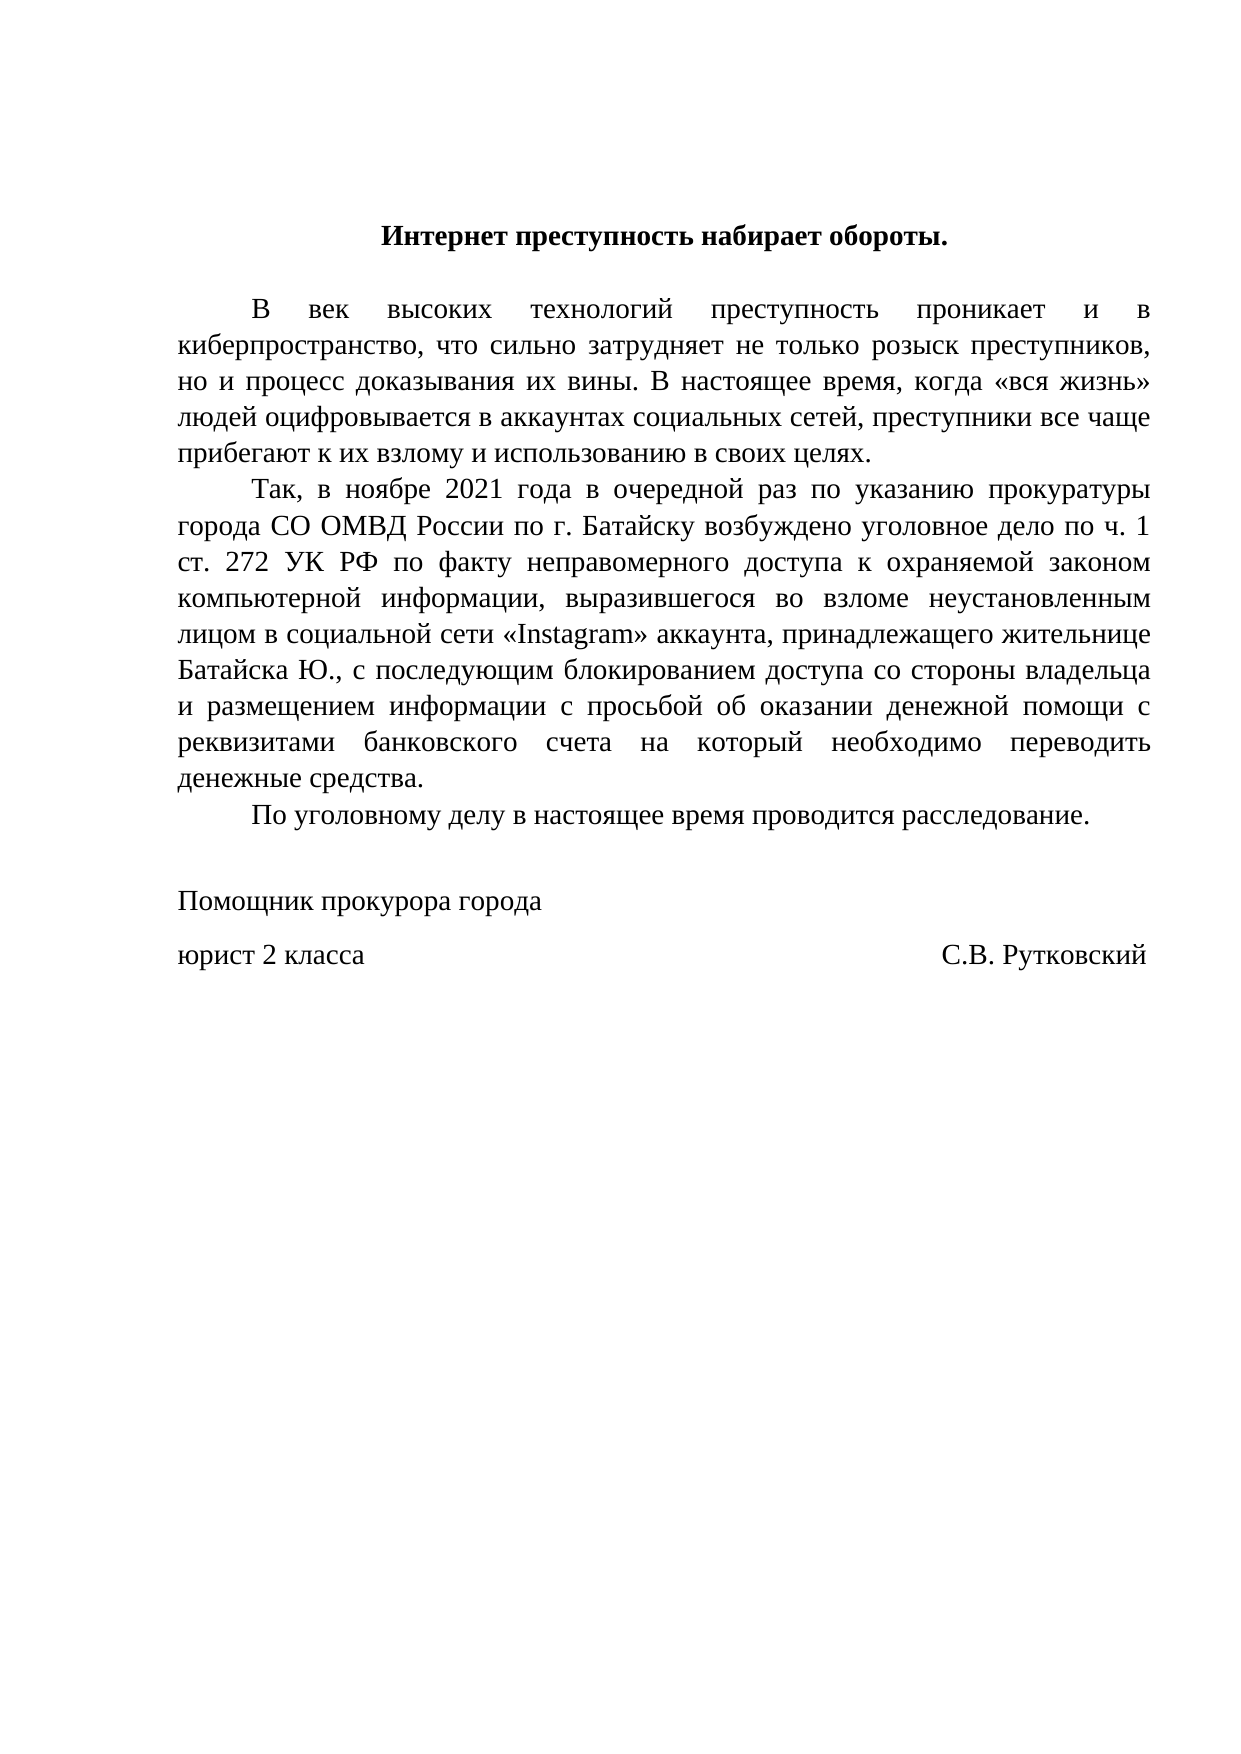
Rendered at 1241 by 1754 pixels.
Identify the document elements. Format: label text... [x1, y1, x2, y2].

text Интернет преступность набирает обороты. [177, 218, 1152, 252]
text Помощник прокурора города [177, 883, 1152, 917]
text юрист 2 класса С.В. Рутковский [177, 944, 1152, 969]
text По уголовному делу в настоящее время проводится расследование. [177, 797, 1152, 830]
text В век высоких технологий преступность проникает и в киберпространство, что сильно затрудняет не только розыск преступников, но и процесс доказывания их вины. В настоящее время, когда «вся жизнь» людей оцифровывается в аккаунтах социальных сетей, преступники все чаще прибегают к их взлому и использованию в своих целях. [177, 291, 1152, 469]
text Так, в ноябре 2021 года в очередной раз по указанию прокуратуры города СО ОМВД России по г. Батайску возбуждено уголовное дело по ч. 1 ст. 272 УК РФ по факту неправомерного доступа к охраняемой законом компьютерной информации, выразившегося во взломе неустановленным лицом в социальной сети «Instagram» аккаунта, принадлежащего жительнице Батайска Ю., с последующим блокированием доступа со стороны владельца и размещением информации с просьбой об оказании денежной помощи с реквизитами банковского счета на который необходимо переводить денежные средства. [177, 471, 1152, 794]
